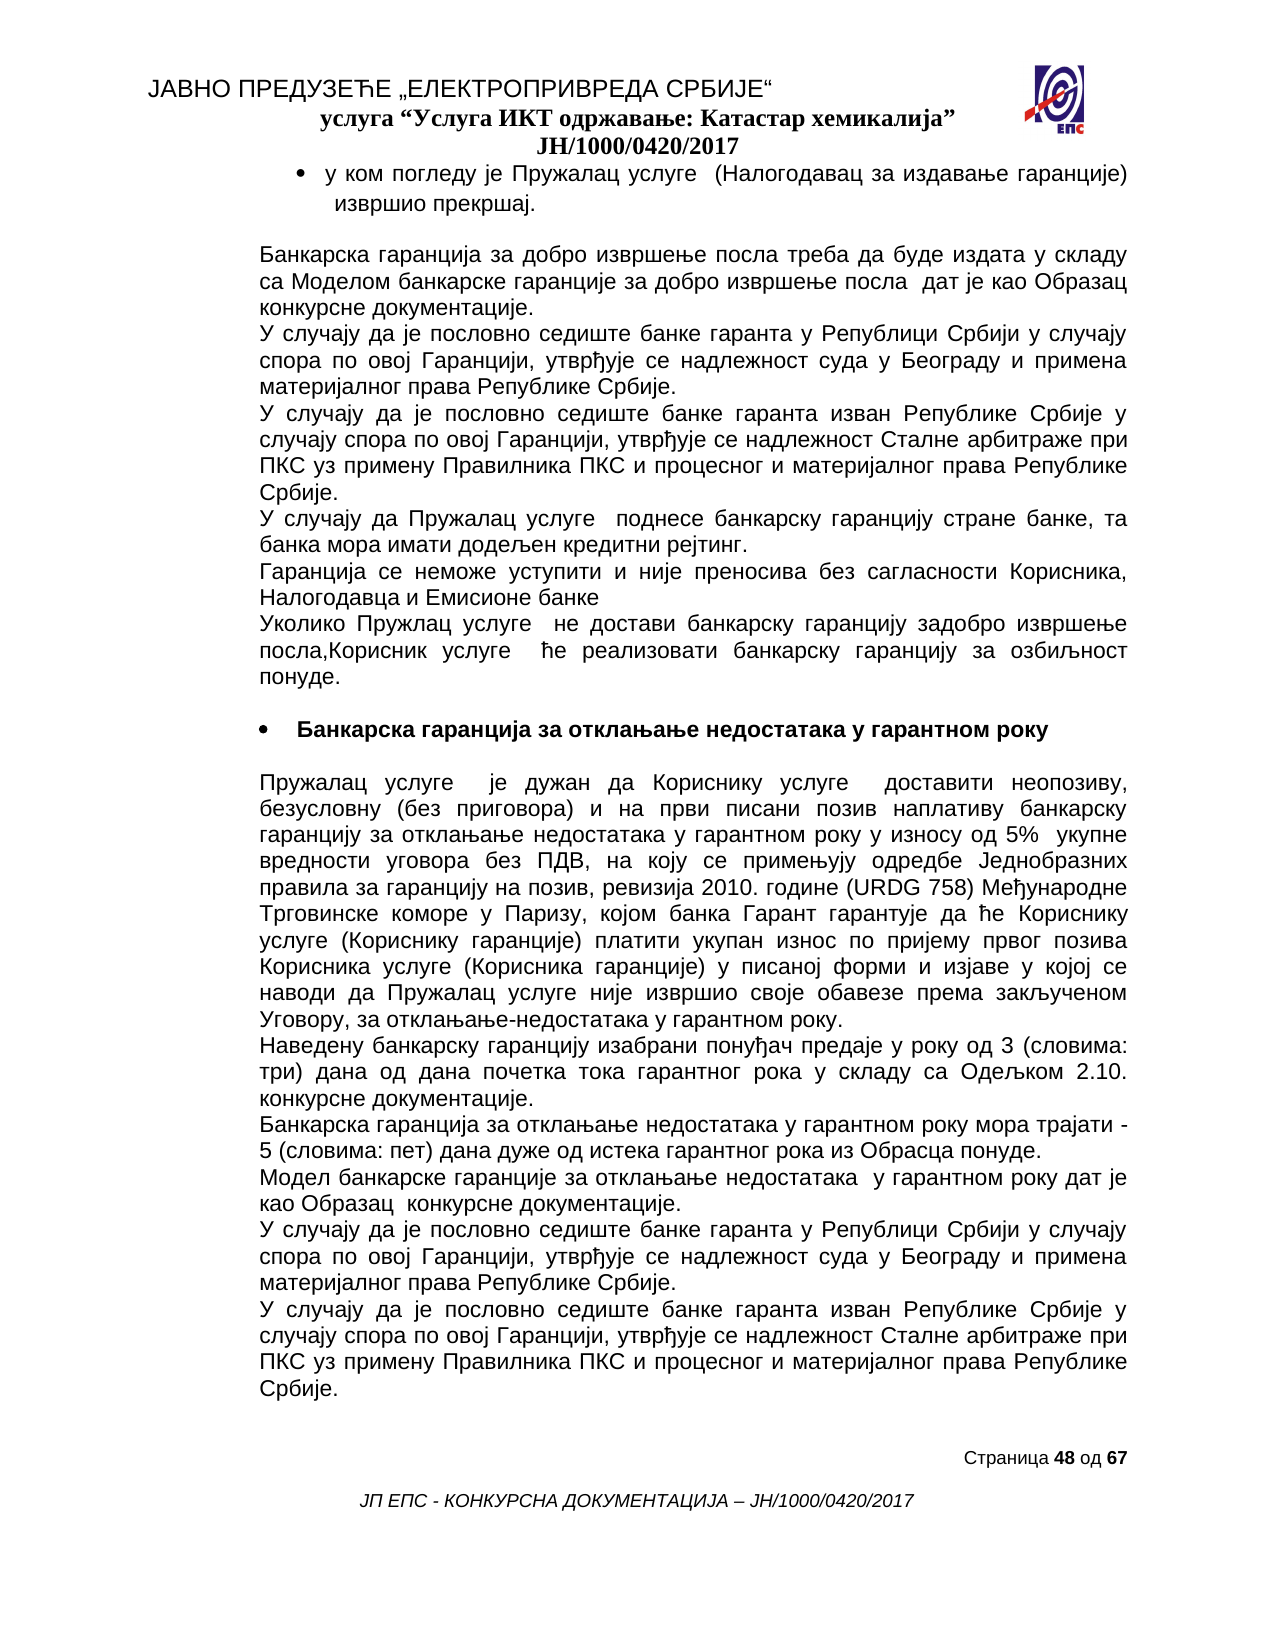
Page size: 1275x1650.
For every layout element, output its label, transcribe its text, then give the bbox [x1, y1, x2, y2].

list Банкарска гаранција за отклањање недостатака у гарантном року [259, 716, 1128, 742]
text У случају да Пружалац услуге поднесе банкарску гаранцију стране банке, та банка мора имати додељен кредитни рејтинг. [259, 505, 1128, 558]
text Банкарска гаранција за отклањање недостатака у гарантном року мора трајати - 5 (словима: пет) дана дуже од истека гарантног рока из Обрасца понуде. [259, 1111, 1128, 1164]
text У случају да је пословно седиште банке гаранта у Републици Србији у случају спора по овој Гаранцији, утврђује се надлежност суда у Београду и примена материјалног права Републике Србије. [259, 1216, 1128, 1296]
text Банкарска гаранција за добро извршење посла треба да буде издата у складу са Моделом банкарске гаранције за добро извршење посла дат је као Образац конкурсне документације. [259, 241, 1128, 320]
text Пружалац услуге је дужан да Кориснику услуге доставити неопозиву, безусловну (без приговора) и на први писани позив наплативу банкарску гаранцију за отклањање недостатака у гарантном року у износу од 5% укупне вредности уговора без ПДВ, на коју се примењују одредбе Једнобразних правила за гаранцију на позив, ревизија 2010. године (URDG 758) Међународне Трговинске коморе у Паризу, којом банка Гарант гарантује да ће Кориснику услуге (Кориснику гаранције) платити укупан износ по пријему првог позива Корисника услуге (Корисника гаранције) у писаној форми и изјаве у којој се наводи да Пружалац услуге није извршио своје обавезе према закљученом Уговору, за отклањање-недостатака у гарантном року. [259, 768, 1128, 1032]
text У случају да је пословно седиште банке гаранта изван Републике Србије у случају спора по овој Гаранцији, утврђује се надлежност Сталне арбитраже при ПКС уз примену Правилника ПКС и процесног и материјалног права Републике Србије. [259, 1296, 1128, 1401]
text Уколико Пружлац услуге не достави банкарску гаранцију задобро извршење посла,Корисник услуге ће реализовати банкарску гаранцију за озбиљност понуде. [259, 610, 1128, 689]
list у ком погледу је Пружалац услуге (Налогодавац за издавање гаранције) извршио прекршај. [297, 160, 1128, 217]
text Наведену банкарску гаранцију изабрани понуђач предаје у року од 3 (словима: три) дана од дана почетка тока гарантног рока у складу са Одељком 2.10. конкурсне документације. [259, 1032, 1128, 1111]
text У случају да је пословно седиште банке гаранта изван Републике Србије у случају спора по овој Гаранцији, утврђује се надлежност Сталне арбитраже при ПКС уз примену Правилника ПКС и процесног и материјалног права Републике Србије. [259, 399, 1128, 505]
text Гаранција се неможе уступити и није преносива без сагласности Корисника, Налогодавца и Емисионе банке [259, 558, 1128, 610]
text У случају да је пословно седиште банке гаранта у Републици Србији у случају спора по овој Гаранцији, утврђује се надлежност суда у Београду и примена материјалног права Републике Србије. [259, 320, 1128, 399]
text Модел банкарске гаранције за отклањање недостатака у гарантном року дат је као Образац конкурсне документације. [259, 1164, 1128, 1216]
picture [1017, 61, 1092, 141]
